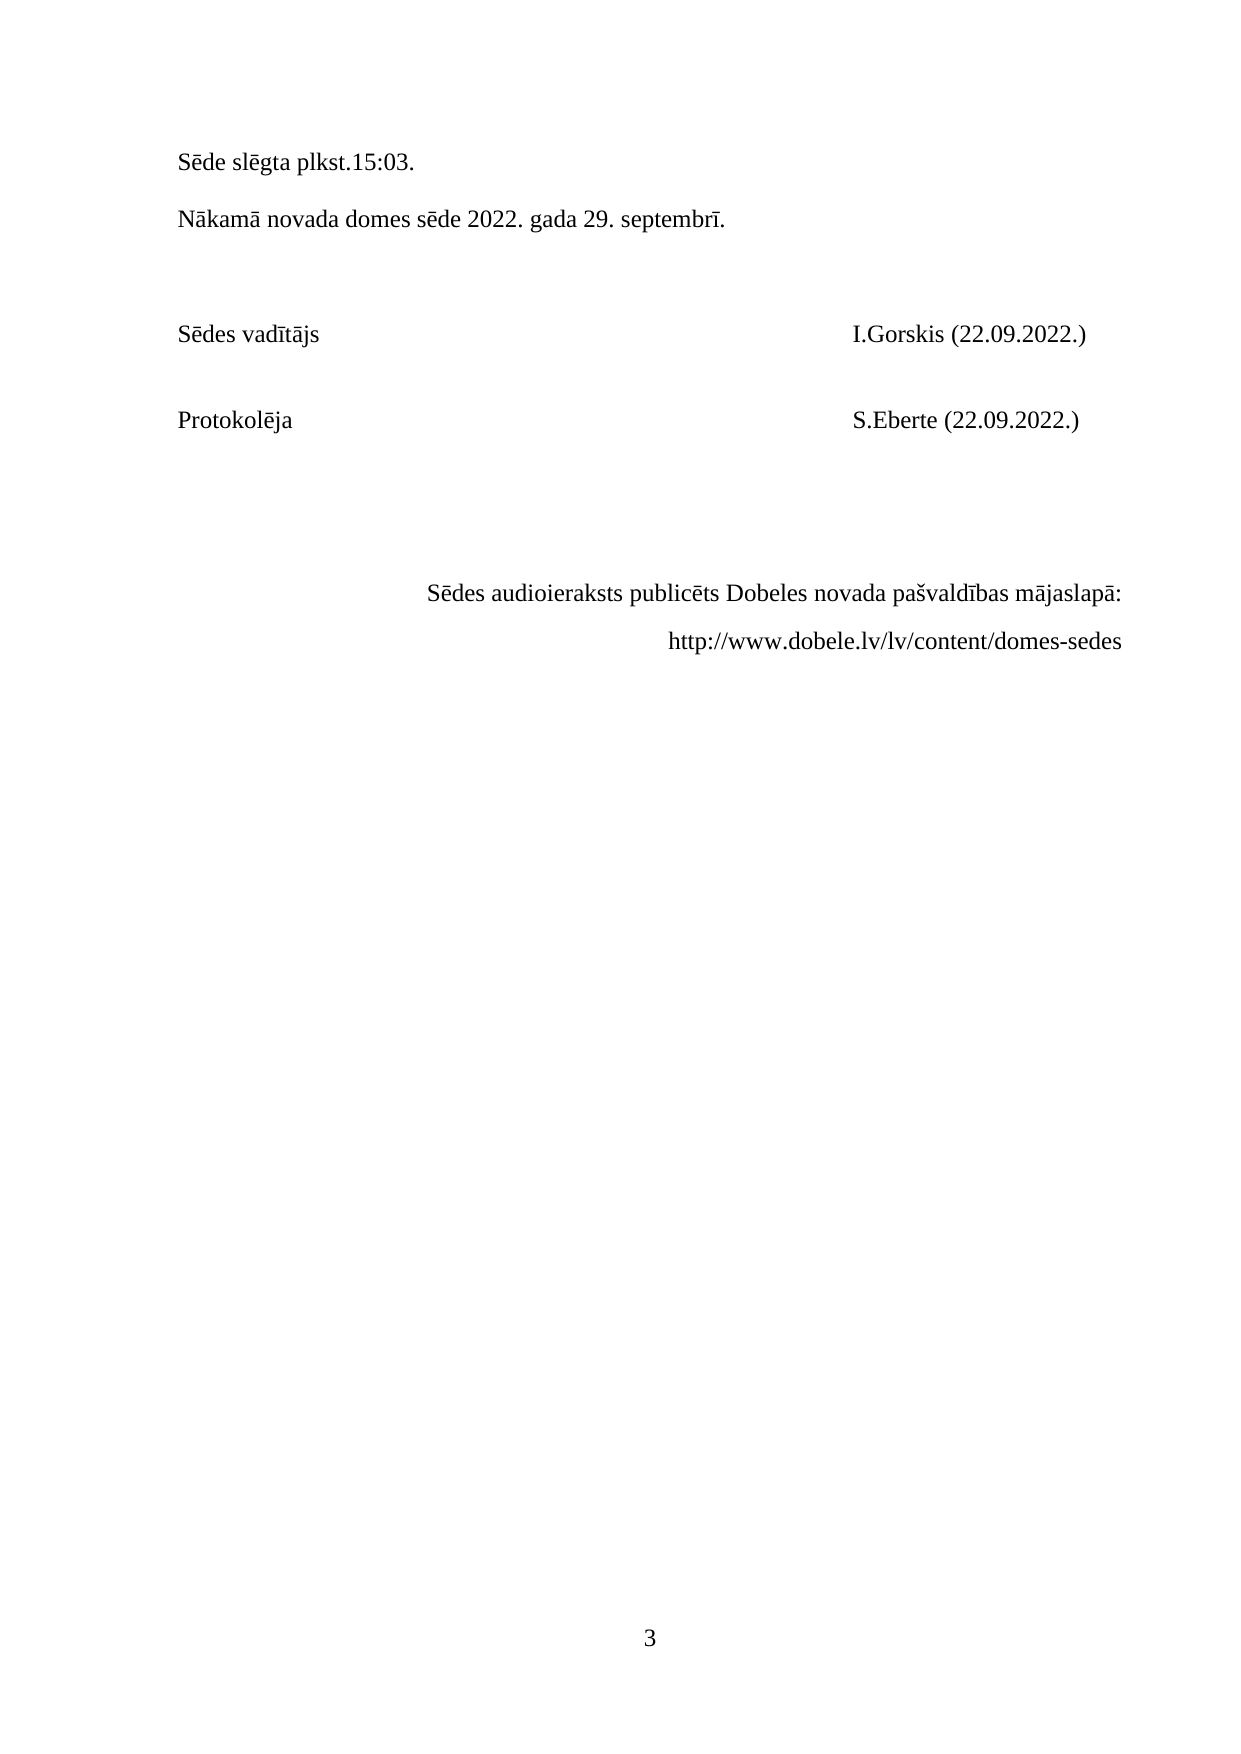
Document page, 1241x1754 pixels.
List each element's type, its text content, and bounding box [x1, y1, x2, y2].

text Protokolēja S.Eberte (22.09.2022.) [177, 406, 1122, 434]
text Sēdes audioieraksts publicēts Dobeles novada pašvaldības mājaslapā: [177, 578, 1122, 607]
text Sēde slēgta plkst.15:03. [177, 147, 1122, 176]
text Nākamā novada domes sēde 2022. gada 29. septembrī. [177, 204, 1122, 233]
text Sēdes vadītājs I.Gorskis (22.09.2022.) [177, 319, 1122, 348]
text http://www.dobele.lv/lv/content/domes-sedes [177, 626, 1122, 654]
